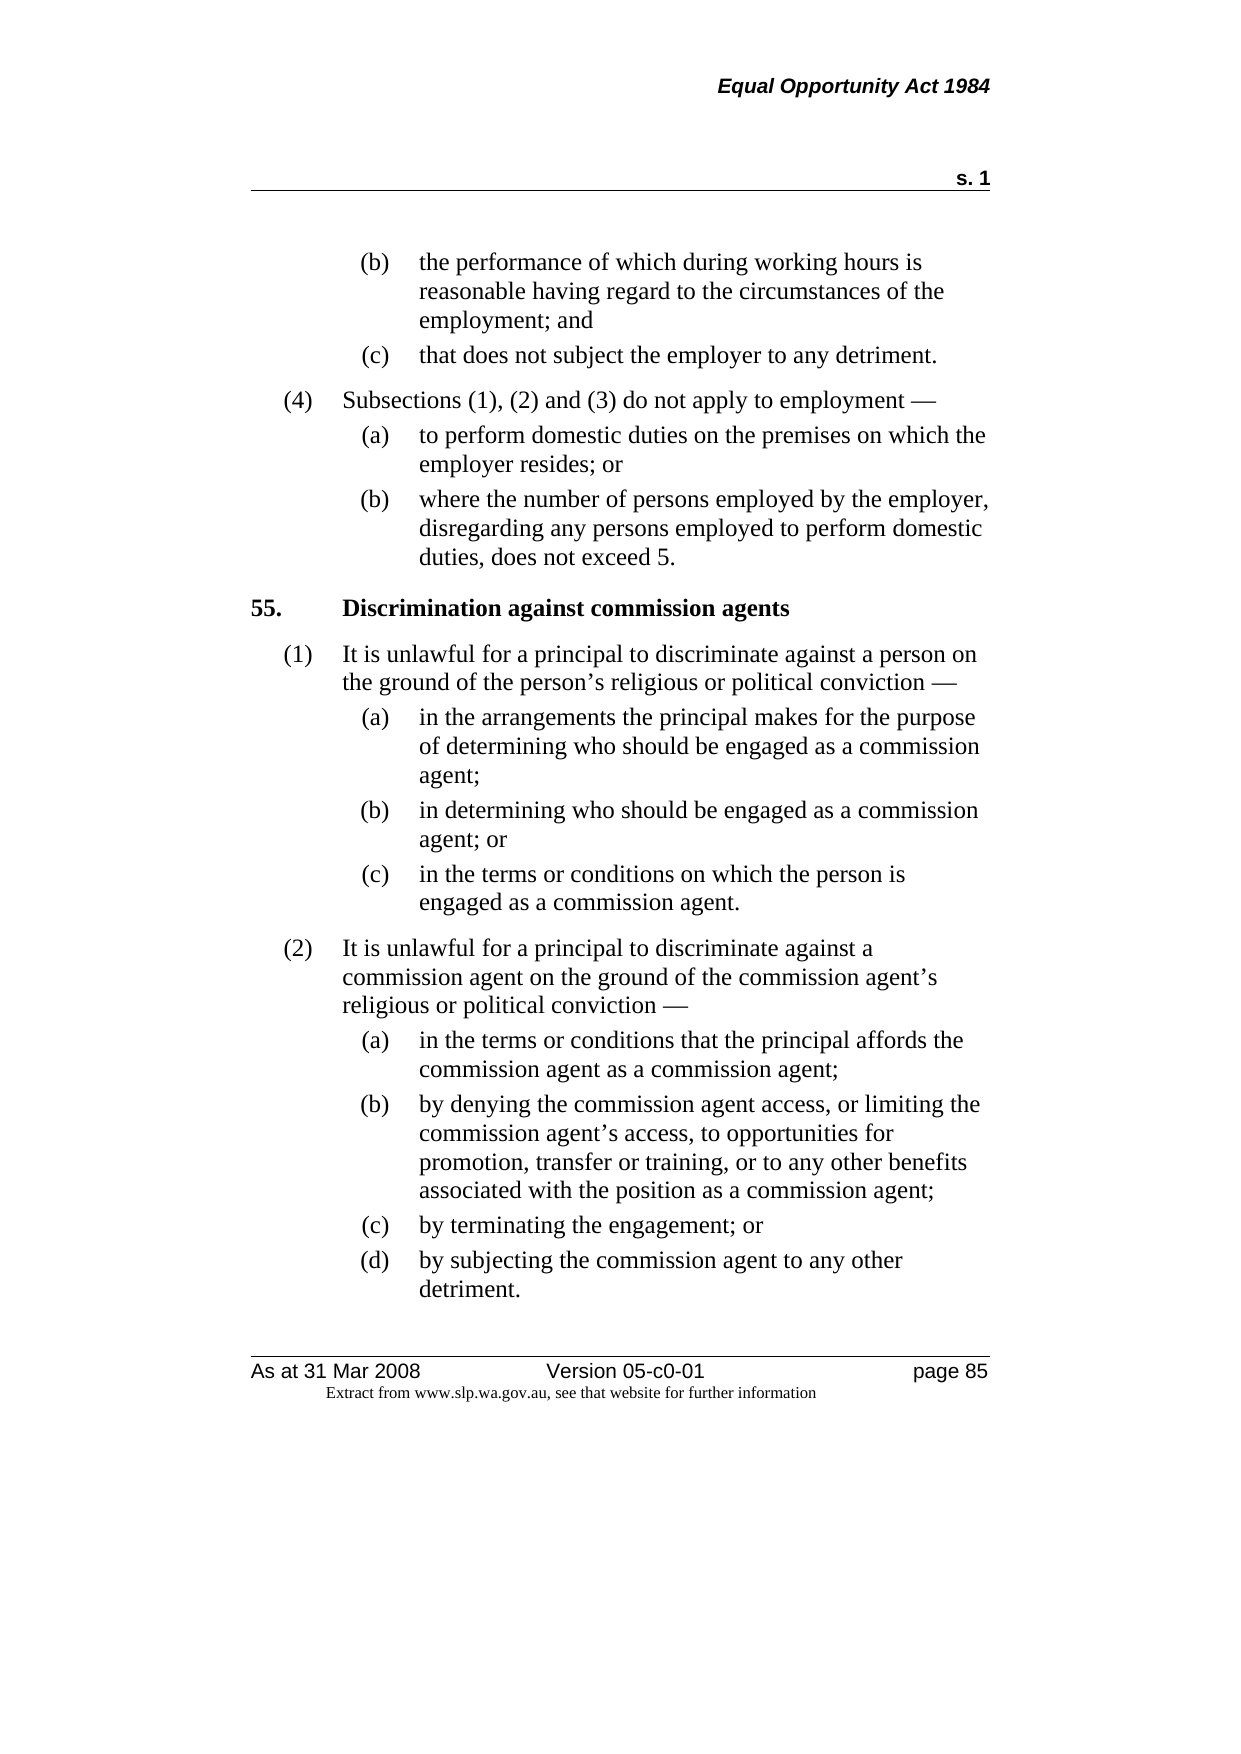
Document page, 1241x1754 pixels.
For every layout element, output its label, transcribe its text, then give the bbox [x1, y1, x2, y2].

text (b) where the number of persons employed by the employer, disregarding any persons employed to perform domestic duties, does not exceed 5. [251, 484, 990, 570]
text (a) in the arrangements the principal makes for the purpose of determining who should be engaged as a commission agent; [251, 702, 990, 789]
text (b) in determining who should be engaged as a commission agent; or [251, 795, 990, 852]
text (c) that does not subject the employer to any detriment. [251, 340, 990, 369]
text (2) It is unlawful for a principal to discriminate against a commission agent on the ground of the commission agent’s religious or political conviction — [251, 933, 990, 1019]
text (d) by subjecting the commission agent to any other detriment. [251, 1245, 990, 1303]
text (b) the performance of which during working hours is reasonable having regard to the circumstances of the employment; and [251, 247, 990, 334]
subtitle 55. Discrimination against commission agents [251, 593, 990, 622]
text (a) in the terms or conditions that the principal affords the commission agent as a commission agent; [251, 1025, 990, 1083]
text (c) by terminating the engagement; or [251, 1210, 990, 1239]
text (c) in the terms or conditions on which the person is engaged as a commission agent. [251, 859, 990, 916]
text (b) by denying the commission agent access, or limiting the commission agent’s access, to opportunities for promotion, transfer or training, or to any other benefits associated with the position as a commission agent; [251, 1089, 990, 1204]
text (4) Subsections (1), (2) and (3) do not apply to employment — [251, 385, 990, 414]
text (a) to perform domestic duties on the premises on which the employer resides; or [251, 420, 990, 478]
text (1) It is unlawful for a principal to discriminate against a person on the ground of the person’s religious or political conviction — [251, 639, 990, 696]
